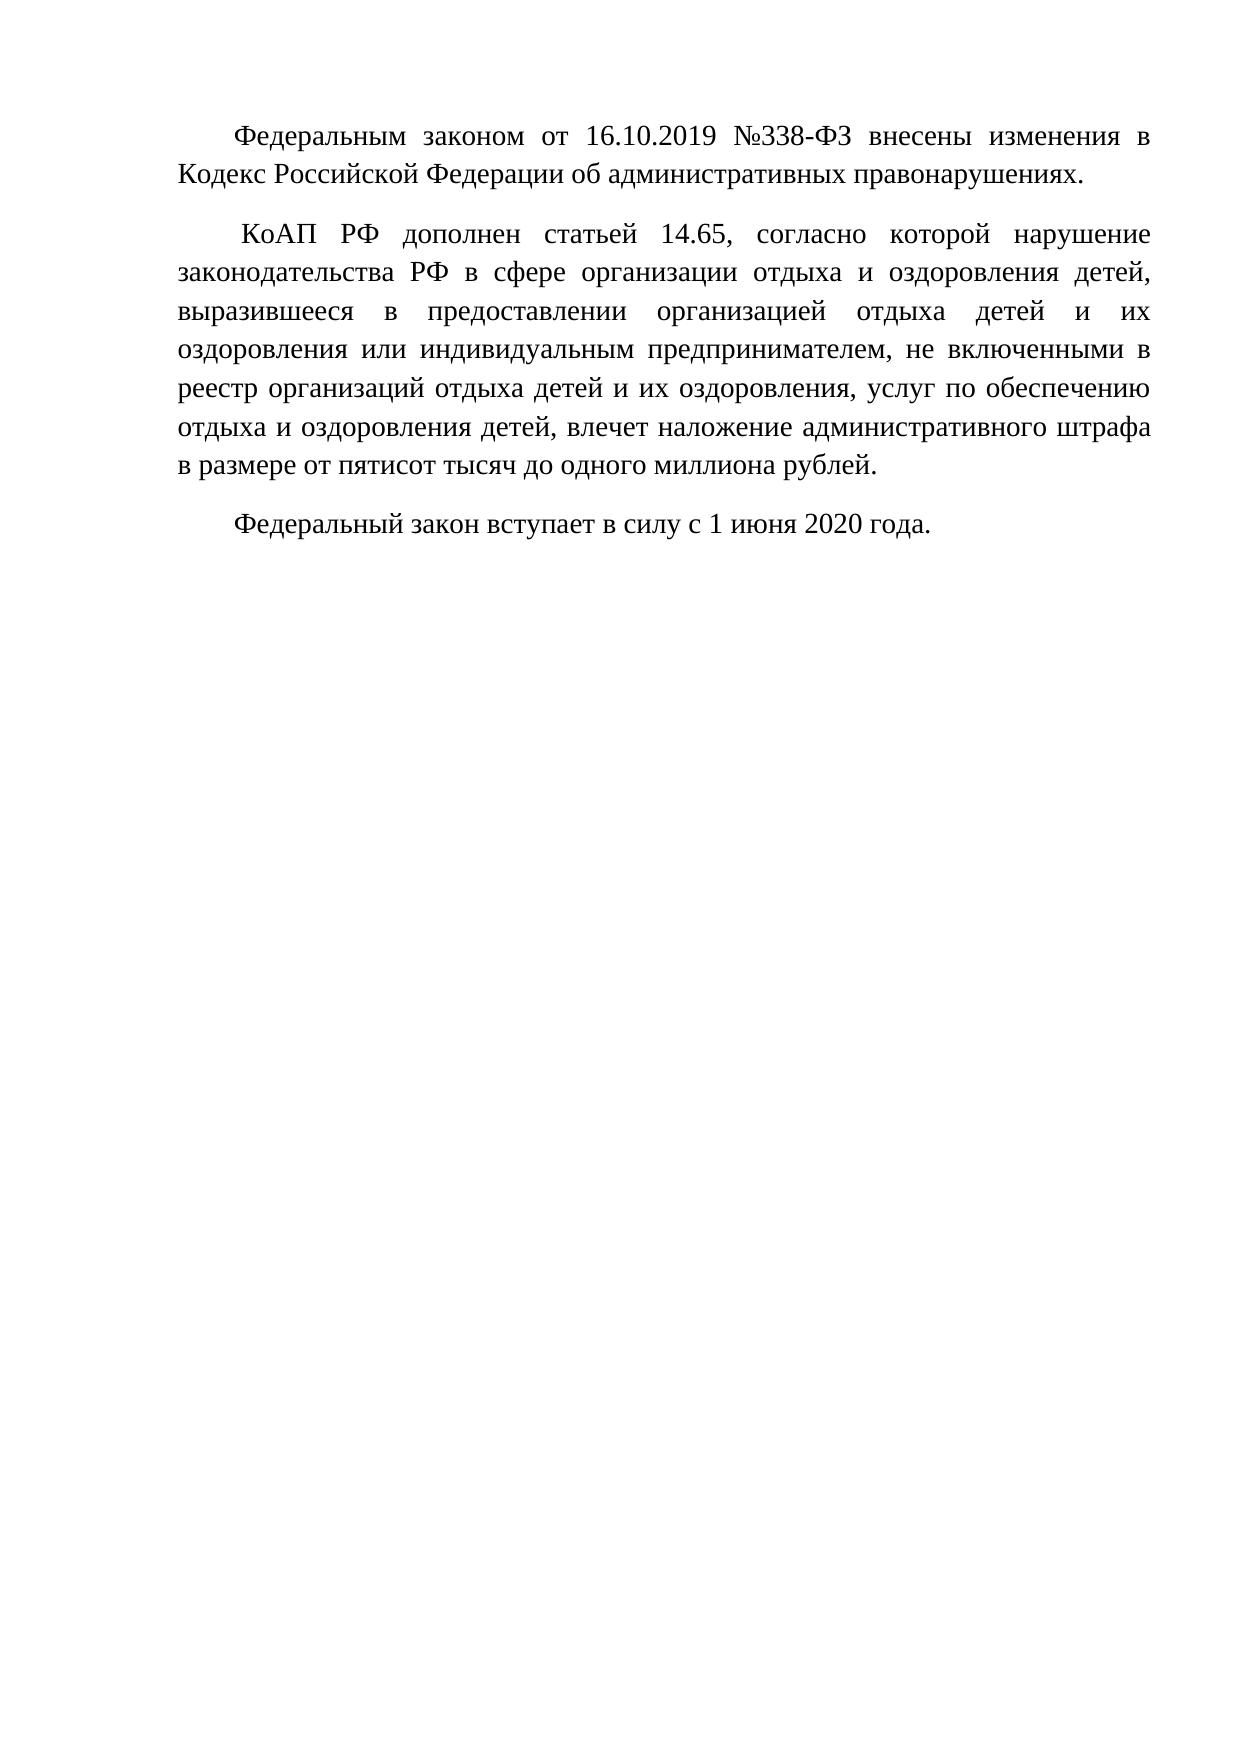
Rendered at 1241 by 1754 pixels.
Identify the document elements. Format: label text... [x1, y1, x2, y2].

text Федеральным законом от 16.10.2019 №338-ФЗ внесены изменения в Кодекс Российской Федерации об административных правонарушениях. [177, 118, 1152, 190]
text Федеральный закон вступает в силу с 1 июня 2020 года. [177, 507, 1152, 540]
text КоАП РФ дополнен статьей 14.65, согласно которой нарушение законодательства РФ в сфере организации отдыха и оздоровления детей, выразившееся в предоставлении организацией отдыха детей и их оздоровления или индивидуальным предпринимателем, не включенными в реестр организаций отдыха детей и их оздоровления, услуг по обеспечению отдыха и оздоровления детей, влечет наложение административного штрафа в размере от пятисот тысяч до одного миллиона рублей. [177, 216, 1152, 481]
